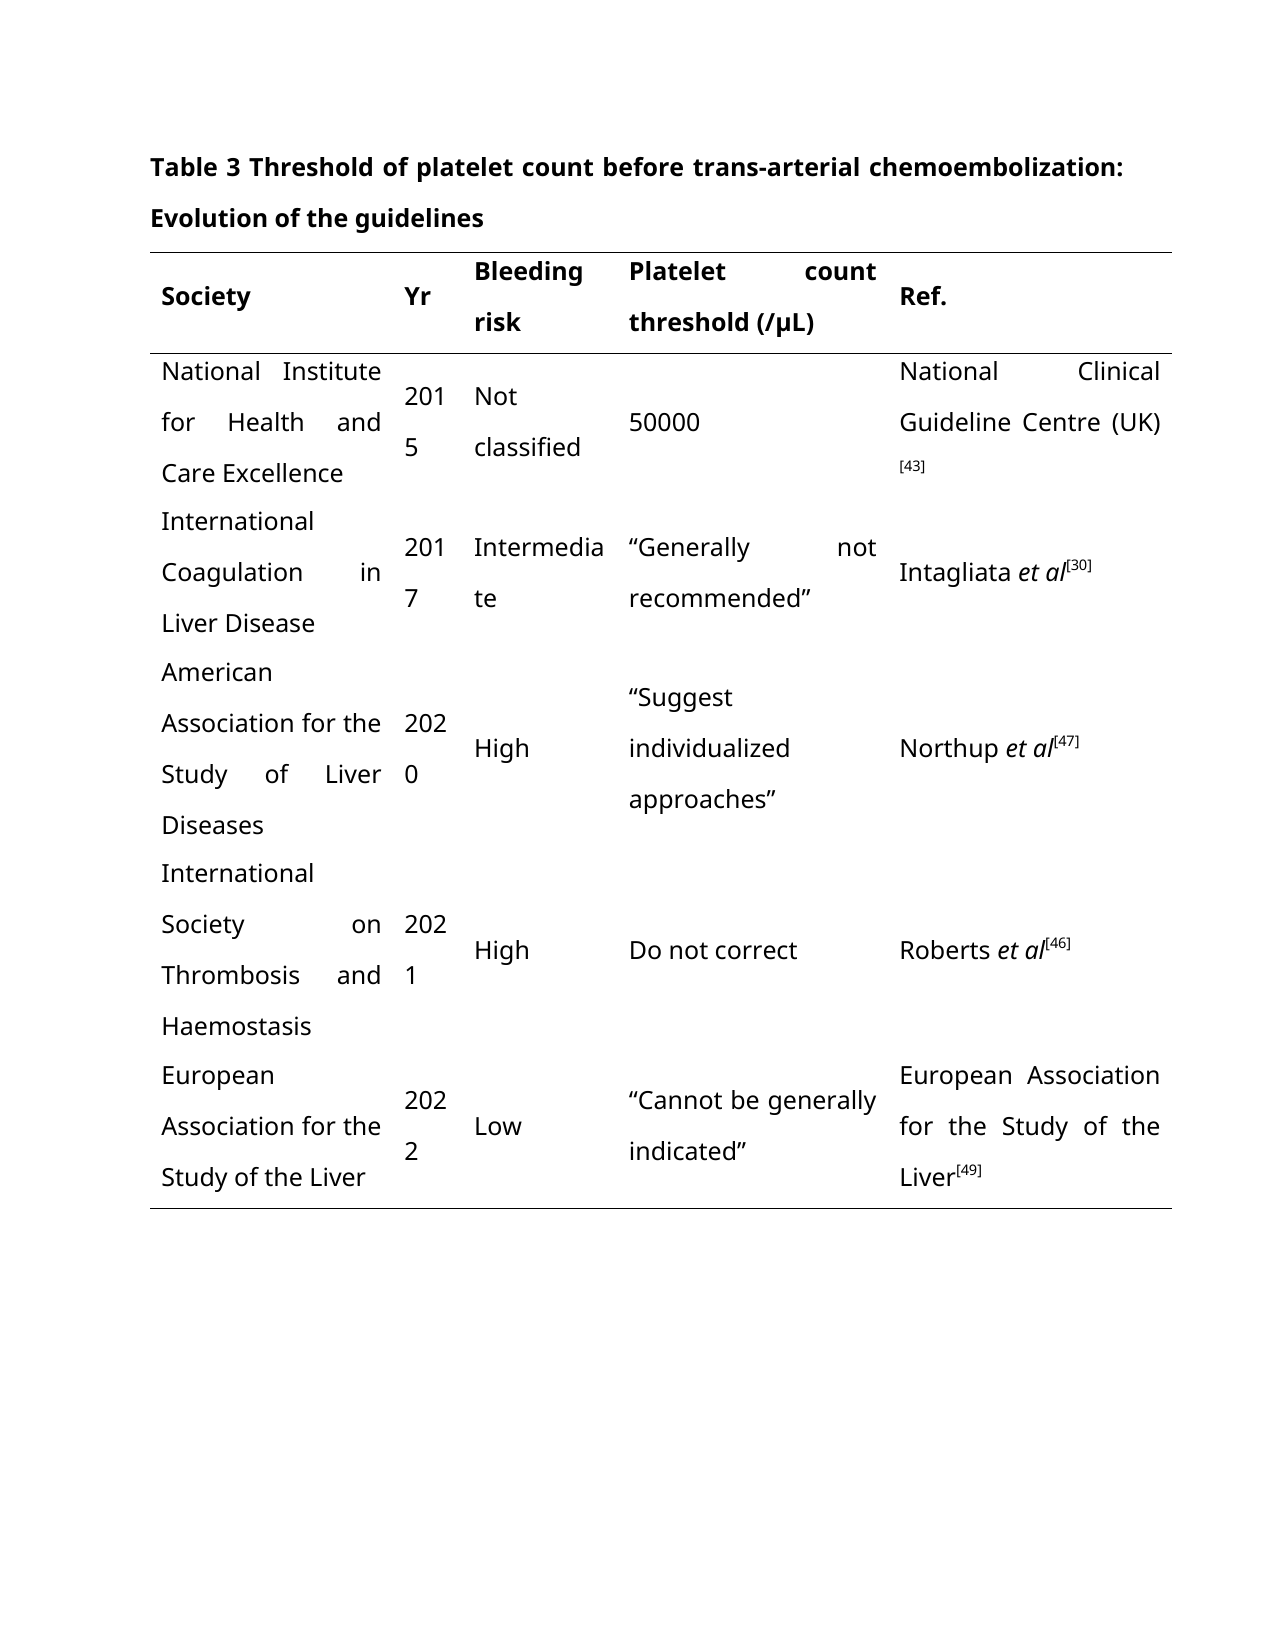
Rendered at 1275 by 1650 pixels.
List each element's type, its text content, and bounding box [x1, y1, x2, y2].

table_cell 2022 [393, 1057, 463, 1208]
table_cell Low [463, 1057, 617, 1208]
table_cell Roberts et al[46] [888, 856, 1172, 1057]
table_cell European Association for the Study of the Liver [150, 1057, 393, 1208]
table_header Society [150, 253, 393, 352]
table_cell 2020 [393, 654, 463, 856]
table_header Ref. [888, 253, 1172, 352]
table_cell Not classified [463, 354, 617, 504]
table_cell Intermediate [463, 504, 617, 654]
table_cell Northup et al[47] [888, 654, 1172, 856]
table_cell High [463, 856, 617, 1057]
table_cell National Institute for Health and Care Excellence [150, 354, 393, 504]
table_cell “Generally not recommended” [618, 504, 888, 654]
table_cell “Suggest individualized approaches” [618, 654, 888, 856]
table_cell 50000 [618, 354, 888, 504]
text Table 3 Threshold of platelet count before trans-arterial chemoembolization: Evolution of the guidelines [150, 150, 1125, 235]
table_cell 2015 [393, 354, 463, 504]
table_cell Do not correct [618, 856, 888, 1057]
table_cell 2021 [393, 856, 463, 1057]
table_cell Intagliata et al[30] [888, 504, 1172, 654]
table_cell American Association for the Study of Liver Diseases [150, 654, 393, 856]
table_cell European Association for the Study of the Liver[49] [888, 1057, 1172, 1208]
table_cell National Clinical Guideline Centre (UK)[43] [888, 354, 1172, 504]
table_cell High [463, 654, 617, 856]
table_cell “Cannot be generally indicated” [618, 1057, 888, 1208]
table_header Yr [393, 253, 463, 352]
table_header Platelet count threshold (/μL) [618, 253, 888, 352]
table_cell 2017 [393, 504, 463, 654]
table_header Bleeding risk [463, 253, 617, 352]
table_cell International Society on Thrombosis and Haemostasis [150, 856, 393, 1057]
table_cell International Coagulation in Liver Disease [150, 504, 393, 654]
